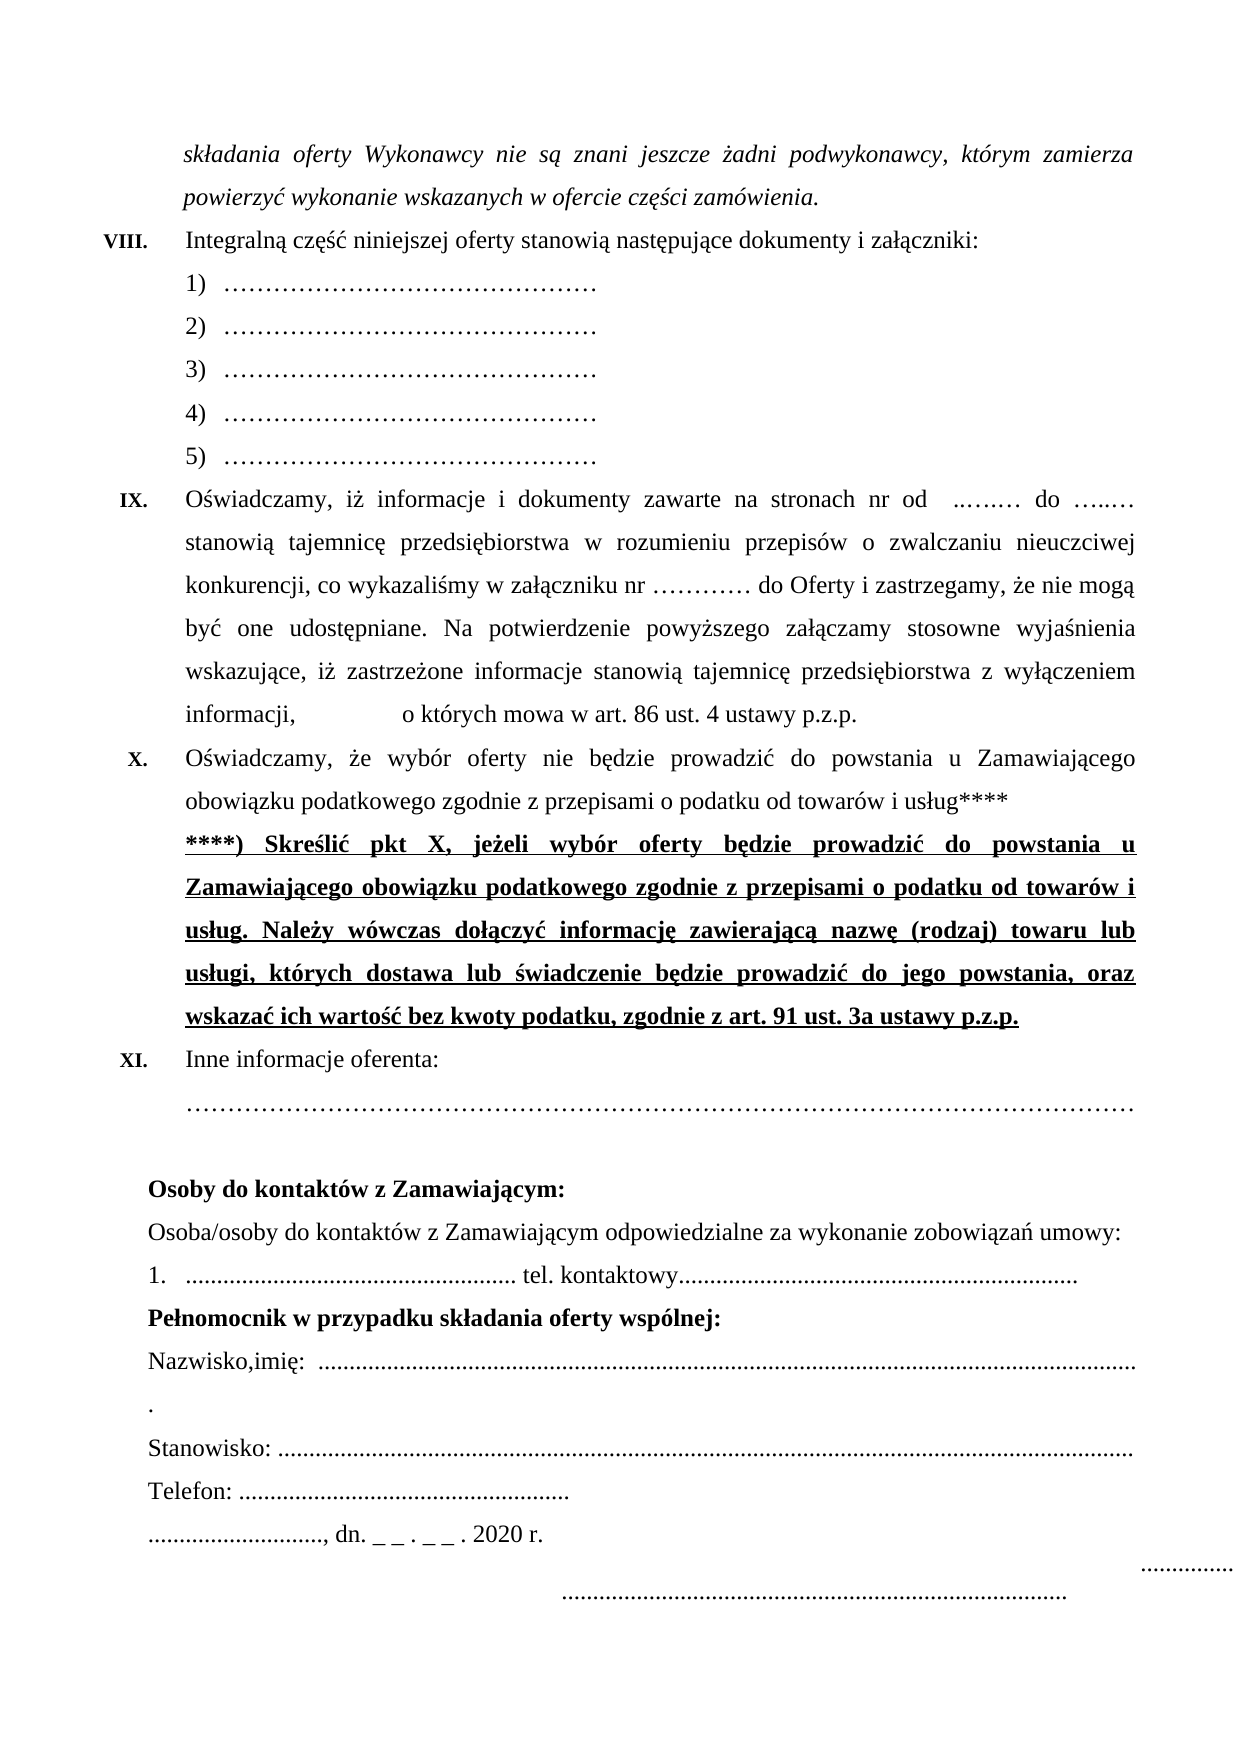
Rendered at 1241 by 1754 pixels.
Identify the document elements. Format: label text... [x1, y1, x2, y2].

text ****) Skreślić pkt X, jeżeli wybór oferty będzie prowadzić do powstania u Zamawiającego obowiązku podatkowego zgodnie z przepisami o podatku od towarów i usług. Należy wówczas dołączyć informację zawierającą nazwę (rodzaj) towaru lub usługi, których dostawa lub świadczenie będzie prowadzić do jego powstania, oraz wskazać ich wartość bez kwoty podatku, zgodnie z art. 91 ust. 3a ustawy p.z.p. [185, 985, 1136, 1030]
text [183, 139, 1136, 211]
list Integralną część niniejszej oferty stanowią następujące dokumenty i załączniki: [148, 225, 1136, 254]
list ……………………………………… [185, 268, 1136, 297]
text ............................, dn. _ _ . _ _ . 2020 r. ................................................................................................ [148, 1519, 1240, 1605]
text ****) Skreślić pkt X, jeżeli wybór oferty będzie prowadzić do powstania u Zamawiającego obowiązku podatkowego zgodnie z przepisami o podatku od towarów i usług. Należy wówczas dołączyć informację zawierającą nazwę (rodzaj) towaru lub usługi, których dostawa lub świadczenie będzie prowadzić do jego powstania, oraz wskazać ich wartość bez kwoty podatku, zgodnie z art. 91 ust. 3a ustawy p.z.p. [185, 942, 1136, 983]
text Nazwisko,imię: .................................................................................................................................... [148, 1346, 1136, 1418]
list ……………………………………… [185, 441, 1136, 469]
text ****) Skreślić pkt X, jeżeli wybór oferty będzie prowadzić do powstania u Zamawiającego obowiązku podatkowego zgodnie z przepisami o podatku od towarów i usług. Należy wówczas dołączyć informację zawierającą nazwę (rodzaj) towaru lub usługi, których dostawa lub świadczenie będzie prowadzić do jego powstania, oraz wskazać ich wartość bez kwoty podatku, zgodnie z art. 91 ust. 3a ustawy p.z.p. [185, 898, 1136, 940]
list ……………………………………… [185, 354, 1136, 383]
list ……………………………………… [185, 311, 1136, 340]
text Stanowisko: ......................................................................................................................................... [148, 1433, 1136, 1461]
list ..................................................... tel. kontaktowy................................................................ [148, 1260, 1136, 1289]
list Oświadczamy, iż informacje i dokumenty zawarte na stronach nr od ..….… do …..… stanowią tajemnicę przedsiębiorstwa w rozumieniu przepisów o zwalczaniu nieuczciwej konkurencji, co wykazaliśmy w załączniku nr ………… do Oferty i zastrzegamy, że nie mogą być one udostępniane. Na potwierdzenie powyższego załączamy stosowne wyjaśnienia wskazujące, iż zastrzeżone informacje stanowią tajemnicę przedsiębiorstwa z wyłączeniem informacji, o których mowa w art. 86 ust. 4 ustawy p.z.p. [148, 484, 1136, 728]
text ****) Skreślić pkt X, jeżeli wybór oferty będzie prowadzić do powstania u Zamawiającego obowiązku podatkowego zgodnie z przepisami o podatku od towarów i usług. Należy wówczas dołączyć informację zawierającą nazwę (rodzaj) towaru lub usługi, których dostawa lub świadczenie będzie prowadzić do jego powstania, oraz wskazać ich wartość bez kwoty podatku, zgodnie z art. 91 ust. 3a ustawy p.z.p. [185, 855, 1136, 897]
list ……………………………………… [185, 398, 1136, 426]
text Telefon: ..................................................... [148, 1476, 1136, 1504]
text Pełnomocnik w przypadku składania oferty wspólnej: [148, 1303, 1136, 1332]
list Inne informacje oferenta: [148, 1044, 1136, 1073]
text Osoby do kontaktów z Zamawiającym: Osoba/osoby do kontaktów z Zamawiającym odpowiedzialne za wykonanie zobowiązań umowy: [148, 1174, 1136, 1246]
text ****) Skreślić pkt X, jeżeli wybór oferty będzie prowadzić do powstania u Zamawiającego obowiązku podatkowego zgodnie z przepisami o podatku od towarów i usług. Należy wówczas dołączyć informację zawierającą nazwę (rodzaj) towaru lub usługi, których dostawa lub świadczenie będzie prowadzić do jego powstania, oraz wskazać ich wartość bez kwoty podatku, zgodnie z art. 91 ust. 3a ustawy p.z.p. [185, 829, 1136, 854]
list Oświadczamy, że wybór oferty nie będzie prowadzić do powstania u Zamawiającego obowiązku podatkowego zgodnie z przepisami o podatku od towarów i usług**** [148, 743, 1136, 814]
text …………………………………………………………………………………………………… [148, 1088, 1136, 1159]
